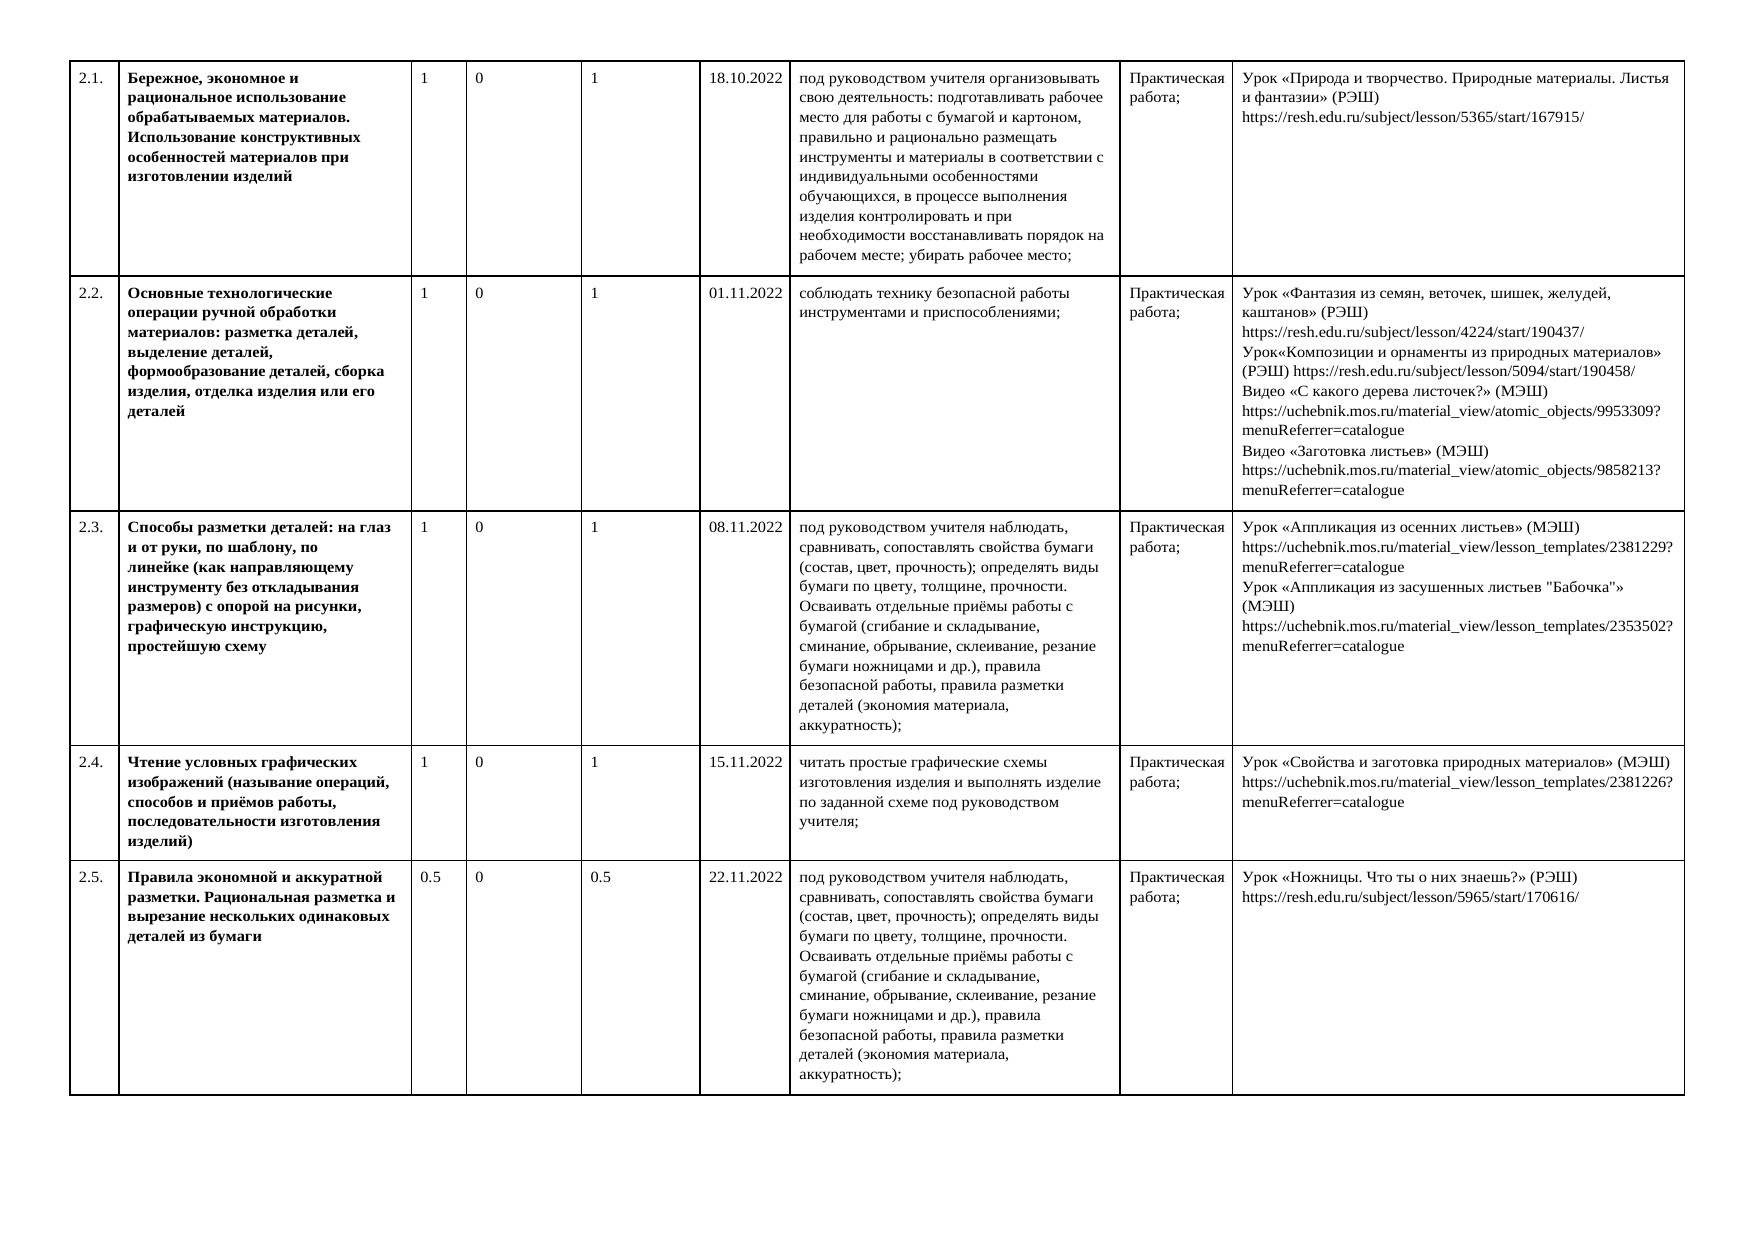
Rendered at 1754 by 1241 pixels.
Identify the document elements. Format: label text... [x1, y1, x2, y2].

table_cell Урок «Фантазия из семян, веточек, шишек, желудей, каштанов» (РЭШ) https://resh.edu.ru/subject/lesson/4224/start/190437/ Урок«Композиции и орнаменты из природных материалов» (РЭШ) https://resh.edu.ru/subject/lesson/5094/start/190458/ Видео «С какого дерева листочек?» (МЭШ) https://uchebnik.mos.ru/material_view/atomic_objects/9953309? menuReferrer=catalogue Видео «Заготовка листьев» (МЭШ) https://uchebnik.mos.ru/material_view/atomic_objects/9858213? menuReferrer=catalogue [1233, 277, 1684, 510]
table_cell Урок «Свойства и заготовка природных материалов» (МЭШ) https://uchebnik.mos.ru/material_view/lesson_templates/2381226? menuReferrer=catalogue [1233, 746, 1684, 859]
table_header 0 [467, 62, 581, 275]
table_cell Практическая работа; [1121, 277, 1232, 510]
table_cell 2.2. [71, 277, 118, 510]
table_cell Практическая работа; [1121, 861, 1232, 1094]
table_cell соблюдать технику безопасной работы инструментами и приспособлениями; [791, 277, 1119, 510]
table_header 1 [412, 62, 466, 275]
table_header Бережное, экономное и рациональное использование обрабатываемых материалов. Использование конструктивных особенностей материалов при изготовлении изделий [120, 62, 411, 275]
table_cell под руководством учителя наблюдать, сравнивать, сопоставлять свойства бумаги (состав, цвет, прочность); определять виды бумаги по цвету, толщине, прочности. Осваивать отдельные приёмы работы с бумагой (сгибание и складывание, сминание, обрывание, склеивание, резание бумаги ножницами и др.), правила безопасной работы, правила разметки деталей (экономия материала, аккуратность); [791, 512, 1119, 745]
table_cell 0 [467, 861, 581, 1094]
table_cell 0 [467, 746, 581, 859]
table_cell 22.11.2022 [701, 861, 789, 1094]
table_header Практическая работа; [1121, 62, 1232, 275]
table_header 18.10.2022 [701, 62, 789, 275]
table_cell 1 [412, 512, 466, 745]
table_cell 1 [582, 277, 699, 510]
table_cell Практическая работа; [1121, 746, 1232, 859]
table_cell читать простые графические схемы изготовления изделия и выполнять изделие по заданной схеме под руководством учителя; [791, 746, 1119, 859]
table_header 2.1. [71, 62, 118, 275]
table_cell 08.11.2022 [701, 512, 789, 745]
table_cell Правила экономной и аккуратной разметки. Рациональная разметка и вырезание нескольких одинаковых деталей из бумаги [120, 861, 411, 1094]
table_cell Способы разметки деталей: на глаз и от руки, по шаблону, по линейке (как направляющему инструменту без откладывания размеров) с опорой на рисунки, графическую инструкцию, простейшую схему [120, 512, 411, 745]
table_cell 1 [412, 746, 466, 859]
table_cell под руководством учителя наблюдать, сравнивать, сопоставлять свойства бумаги (состав, цвет, прочность); определять виды бумаги по цвету, толщине, прочности. Осваивать отдельные приёмы работы с бумагой (сгибание и складывание, сминание, обрывание, склеивание, резание бумаги ножницами и др.), правила безопасной работы, правила разметки деталей (экономия материала, аккуратность); [791, 861, 1119, 1094]
table_cell 0.5 [412, 861, 466, 1094]
table_cell 0 [467, 512, 581, 745]
table_cell 0 [467, 277, 581, 510]
table_cell 1 [412, 277, 466, 510]
table_header 1 [582, 62, 699, 275]
table_cell 2.5. [71, 861, 118, 1094]
table_cell 1 [582, 512, 699, 745]
table_cell Основные технологические операции ручной обработки материалов: разметка деталей, выделение деталей, формообразование деталей, сборка изделия, отделка изделия или его деталей [120, 277, 411, 510]
table_cell 2.4. [71, 746, 118, 859]
table_cell 1 [582, 746, 699, 859]
table_cell Урок «Аппликация из осенних листьев» (МЭШ) https://uchebnik.mos.ru/material_view/lesson_templates/2381229? menuReferrer=catalogue Урок «Аппликация из засушенных листьев "Бабочка"» (МЭШ) https://uchebnik.mos.ru/material_view/lesson_templates/2353502? menuReferrer=catalogue [1233, 512, 1684, 745]
table_cell 2.3. [71, 512, 118, 745]
table_cell 15.11.2022 [701, 746, 789, 859]
table_header под руководством учителя организовывать свою деятельность: подготавливать рабочее место для работы с бумагой и картоном, правильно и рационально размещать инструменты и материалы в соответствии с индивидуальными особенностями обучающихся, в процессе выполнения изделия контролировать и при необходимости восстанавливать порядок на рабочем месте; убирать рабочее место; [791, 62, 1119, 275]
table_cell Чтение условных графических изображений (называние операций, способов и приёмов работы, последовательности изготовления изделий) [120, 746, 411, 859]
table_cell Урок «Ножницы. Что ты о них знаешь?» (РЭШ) https://resh.edu.ru/subject/lesson/5965/start/170616/ [1233, 861, 1684, 1094]
table_cell 0.5 [582, 861, 699, 1094]
table_cell 01.11.2022 [701, 277, 789, 510]
table_header Урок «Природа и творчество. Природные материалы. Листья и фантазии» (РЭШ) https://resh.edu.ru/subject/lesson/5365/start/167915/ [1233, 62, 1684, 275]
table_cell Практическая работа; [1121, 512, 1232, 745]
